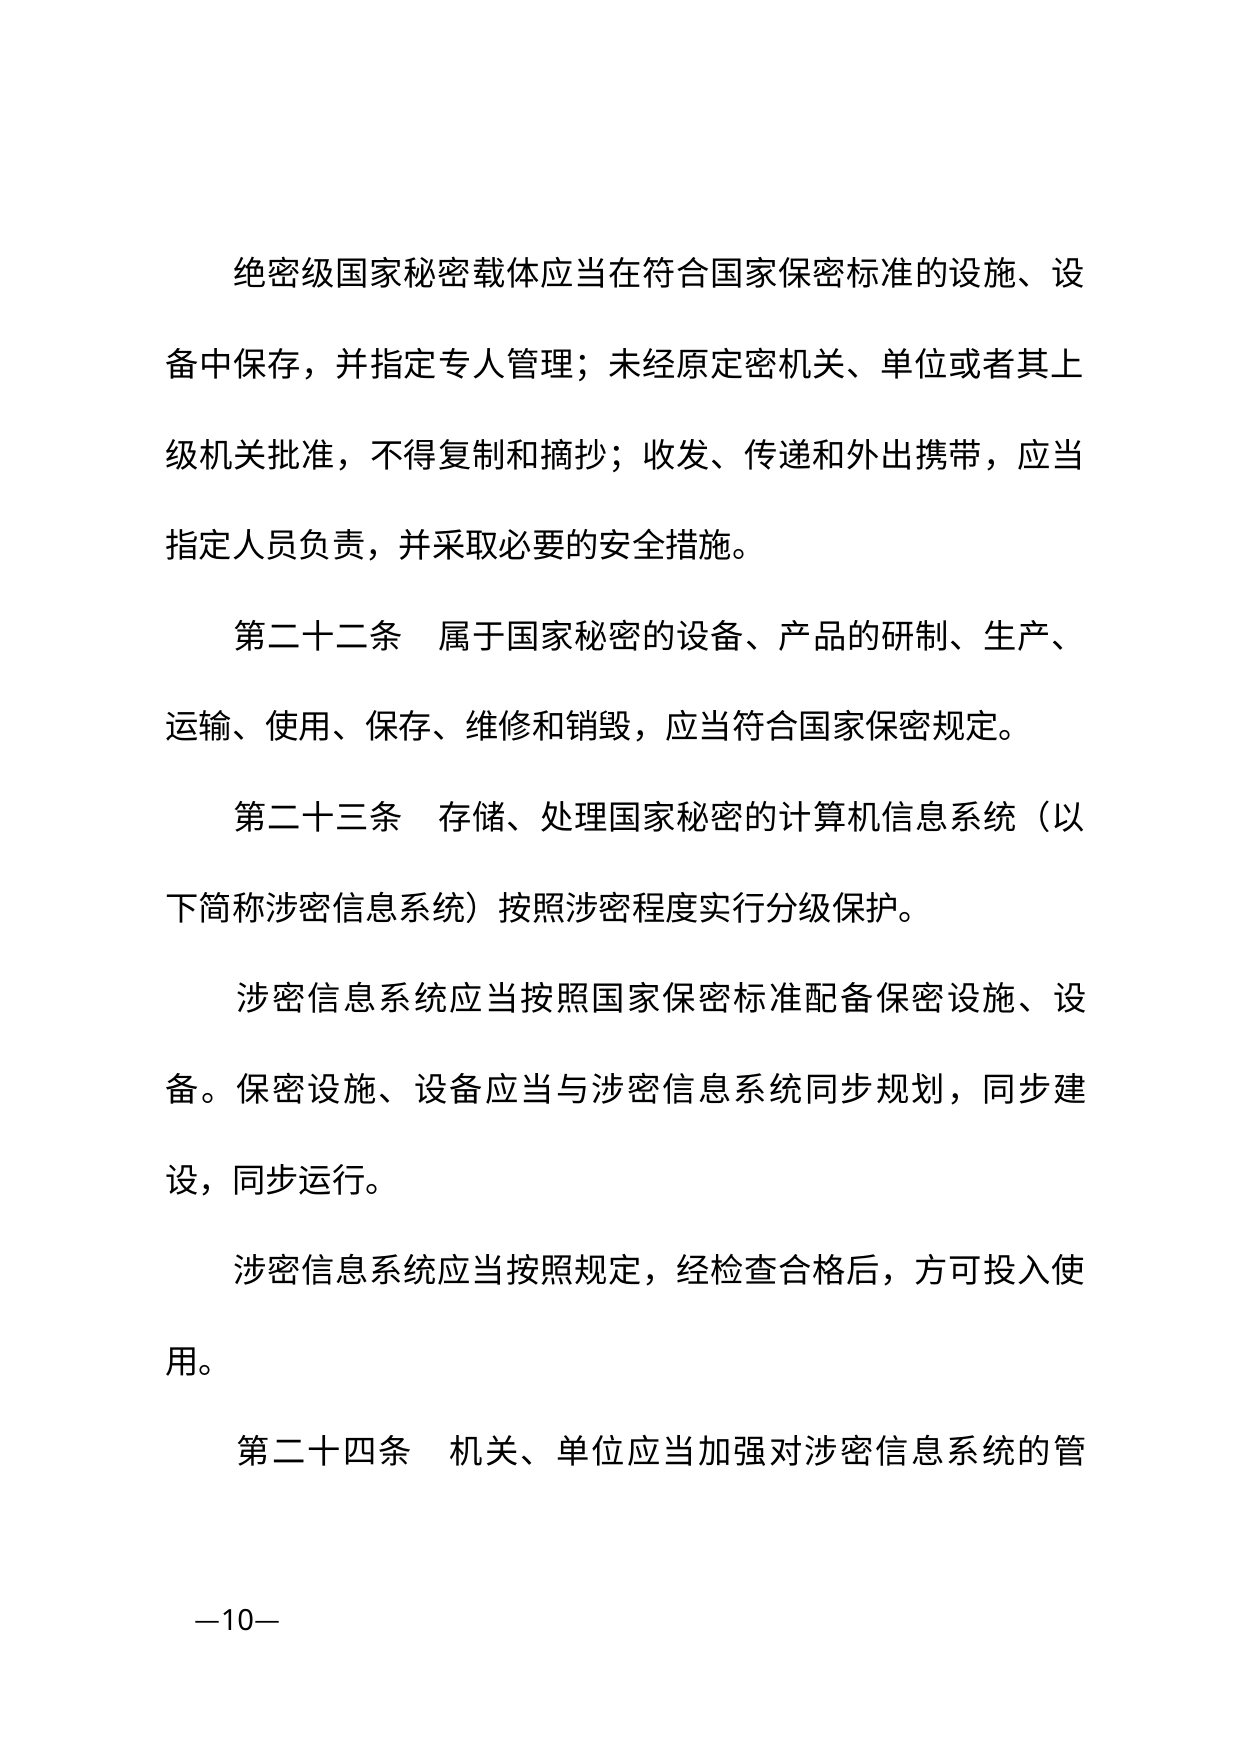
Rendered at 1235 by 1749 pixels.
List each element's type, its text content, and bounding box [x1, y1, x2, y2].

text 第二十三条 存储、处理国家秘密的计算机信息系统（以下简称涉密信息系统）按照涉密程度实行分级保护。 [165, 770, 1087, 951]
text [165, 1404, 1087, 1495]
text 第二十二条 属于国家秘密的设备、产品的研制、生产、运输、使用、保存、维修和销毁，应当符合国家保密规定。 [165, 588, 1087, 770]
text 涉密信息系统应当按照规定，经检查合格后，方可投入使用。 [165, 1223, 1087, 1404]
text 涉密信息系统应当按照国家保密标准配备保密设施、设备。保密设施、设备应当与涉密信息系统同步规划，同步建设，同步运行。 [165, 951, 1087, 1223]
text 绝密级国家秘密载体应当在符合国家保密标准的设施、设备中保存，并指定专人管理；未经原定密机关、单位或者其上级机关批准，不得复制和摘抄；收发、传递和外出携带，应当指定人员负责，并采取必要的安全措施。 [165, 226, 1087, 588]
